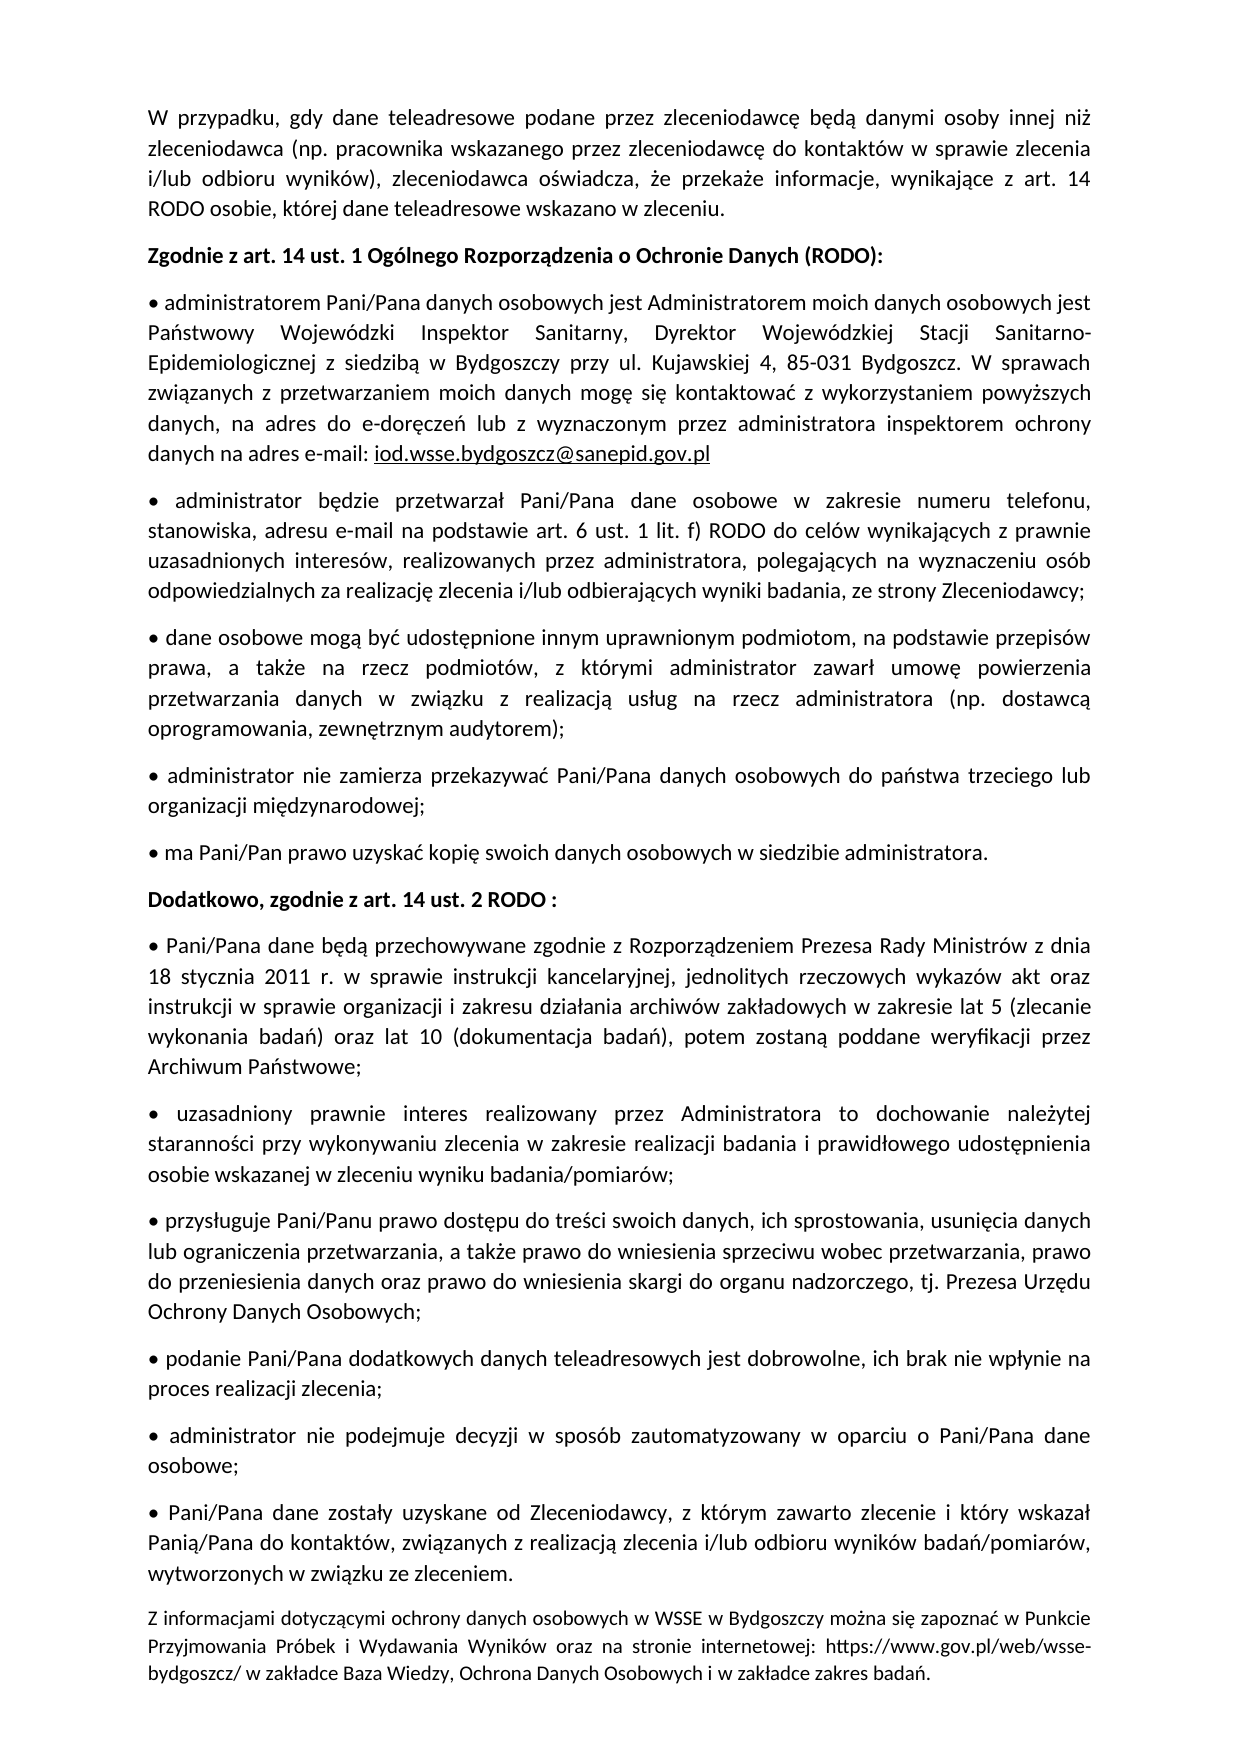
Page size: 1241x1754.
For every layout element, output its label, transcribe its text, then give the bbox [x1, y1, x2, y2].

text • ma Pani/Pan prawo uzyskać kopię swoich danych osobowych w siedzibie administratora. [148, 838, 1093, 866]
text • administrator nie podejmuje decyzji w sposób zautomatyzowany w oparciu o Pani/Pana dane osobowe; [148, 1421, 1093, 1479]
text Zgodnie z art. 14 ust. 1 Ogólnego Rozporządzenia o Ochronie Danych (RODO): [148, 241, 1093, 269]
text • uzasadniony prawnie interes realizowany przez Administratora to dochowanie należytej staranności przy wykonywaniu zlecenia w zakresie realizacji badania i prawidłowego udostępnienia osobie wskazanej w zleceniu wyniku badania/pomiarów; [148, 1099, 1093, 1188]
text • administratorem Pani/Pana danych osobowych jest Administratorem moich danych osobowych jest Państwowy Wojewódzki Inspektor Sanitarny, Dyrektor Wojewódzkiej Stacji Sanitarno-Epidemiologicznej z siedzibą w Bydgoszczy przy ul. Kujawskiej 4, 85-031 Bydgoszcz. W sprawach związanych z przetwarzaniem moich danych mogę się kontaktować z wykorzystaniem powyższych danych, na adres do e-doręczeń lub z wyznaczonym przez administratora inspektorem ochrony danych na adres e-mail: iod.wsse.bydgoszcz@sanepid.gov.pl [148, 288, 1093, 467]
text • Pani/Pana dane zostały uzyskane od Zleceniodawcy, z którym zawarto zlecenie i który wskazał Panią/Pana do kontaktów, związanych z realizacją zlecenia i/lub odbioru wyników badań/pomiarów, wytworzonych w związku ze zleceniem. [148, 1498, 1093, 1587]
text Z informacjami dotyczącymi ochrony danych osobowych w WSSE w Bydgoszczy można się zapoznać w Punkcie Przyjmowania Próbek i Wydawania Wyników oraz na stronie internetowej: https://www.gov.pl/web/wsse-bydgoszcz/ w zakładce Baza Wiedzy, Ochrona Danych Osobowych i w zakładce zakres badań. [148, 1606, 1093, 1686]
text Dodatkowo, zgodnie z art. 14 ust. 2 RODO : [148, 885, 1093, 913]
text • Pani/Pana dane będą przechowywane zgodnie z Rozporządzeniem Prezesa Rady Ministrów z dnia 18 stycznia 2011 r. w sprawie instrukcji kancelaryjnej, jednolitych rzeczowych wykazów akt oraz instrukcji w sprawie organizacji i zakresu działania archiwów zakładowych w zakresie lat 5 (zlecanie wykonania badań) oraz lat 10 (dokumentacja badań), potem zostaną poddane weryfikacji przez Archiwum Państwowe; [148, 932, 1093, 1080]
text W przypadku, gdy dane teleadresowe podane przez zleceniodawcę będą danymi osoby innej niż zleceniodawca (np. pracownika wskazanego przez zleceniodawcę do kontaktów w sprawie zlecenia i/lub odbioru wyników), zleceniodawca oświadcza, że przekaże informacje, wynikające z art. 14 RODO osobie, której dane teleadresowe wskazano w zleceniu. [148, 103, 1093, 222]
text • dane osobowe mogą być udostępnione innym uprawnionym podmiotom, na podstawie przepisów prawa, a także na rzecz podmiotów, z którymi administrator zawarł umowę powierzenia przetwarzania danych w związku z realizacją usług na rzecz administratora (np. dostawcą oprogramowania, zewnętrznym audytorem); [148, 623, 1093, 742]
text • administrator będzie przetwarzał Pani/Pana dane osobowe w zakresie numeru telefonu, stanowiska, adresu e-mail na podstawie art. 6 ust. 1 lit. f) RODO do celów wynikających z prawnie uzasadnionych interesów, realizowanych przez administratora, polegających na wyznaczeniu osób odpowiedzialnych za realizację zlecenia i/lub odbierających wyniki badania, ze strony Zleceniodawcy; [148, 486, 1093, 604]
text • przysługuje Pani/Panu prawo dostępu do treści swoich danych, ich sprostowania, usunięcia danych lub ograniczenia przetwarzania, a także prawo do wniesienia sprzeciwu wobec przetwarzania, prawo do przeniesienia danych oraz prawo do wniesienia skargi do organu nadzorczego, tj. Prezesa Urzędu Ochrony Danych Osobowych; [148, 1207, 1093, 1325]
text • podanie Pani/Pana dodatkowych danych teleadresowych jest dobrowolne, ich brak nie wpłynie na proces realizacji zlecenia; [148, 1344, 1093, 1402]
text • administrator nie zamierza przekazywać Pani/Pana danych osobowych do państwa trzeciego lub organizacji międzynarodowej; [148, 761, 1093, 819]
